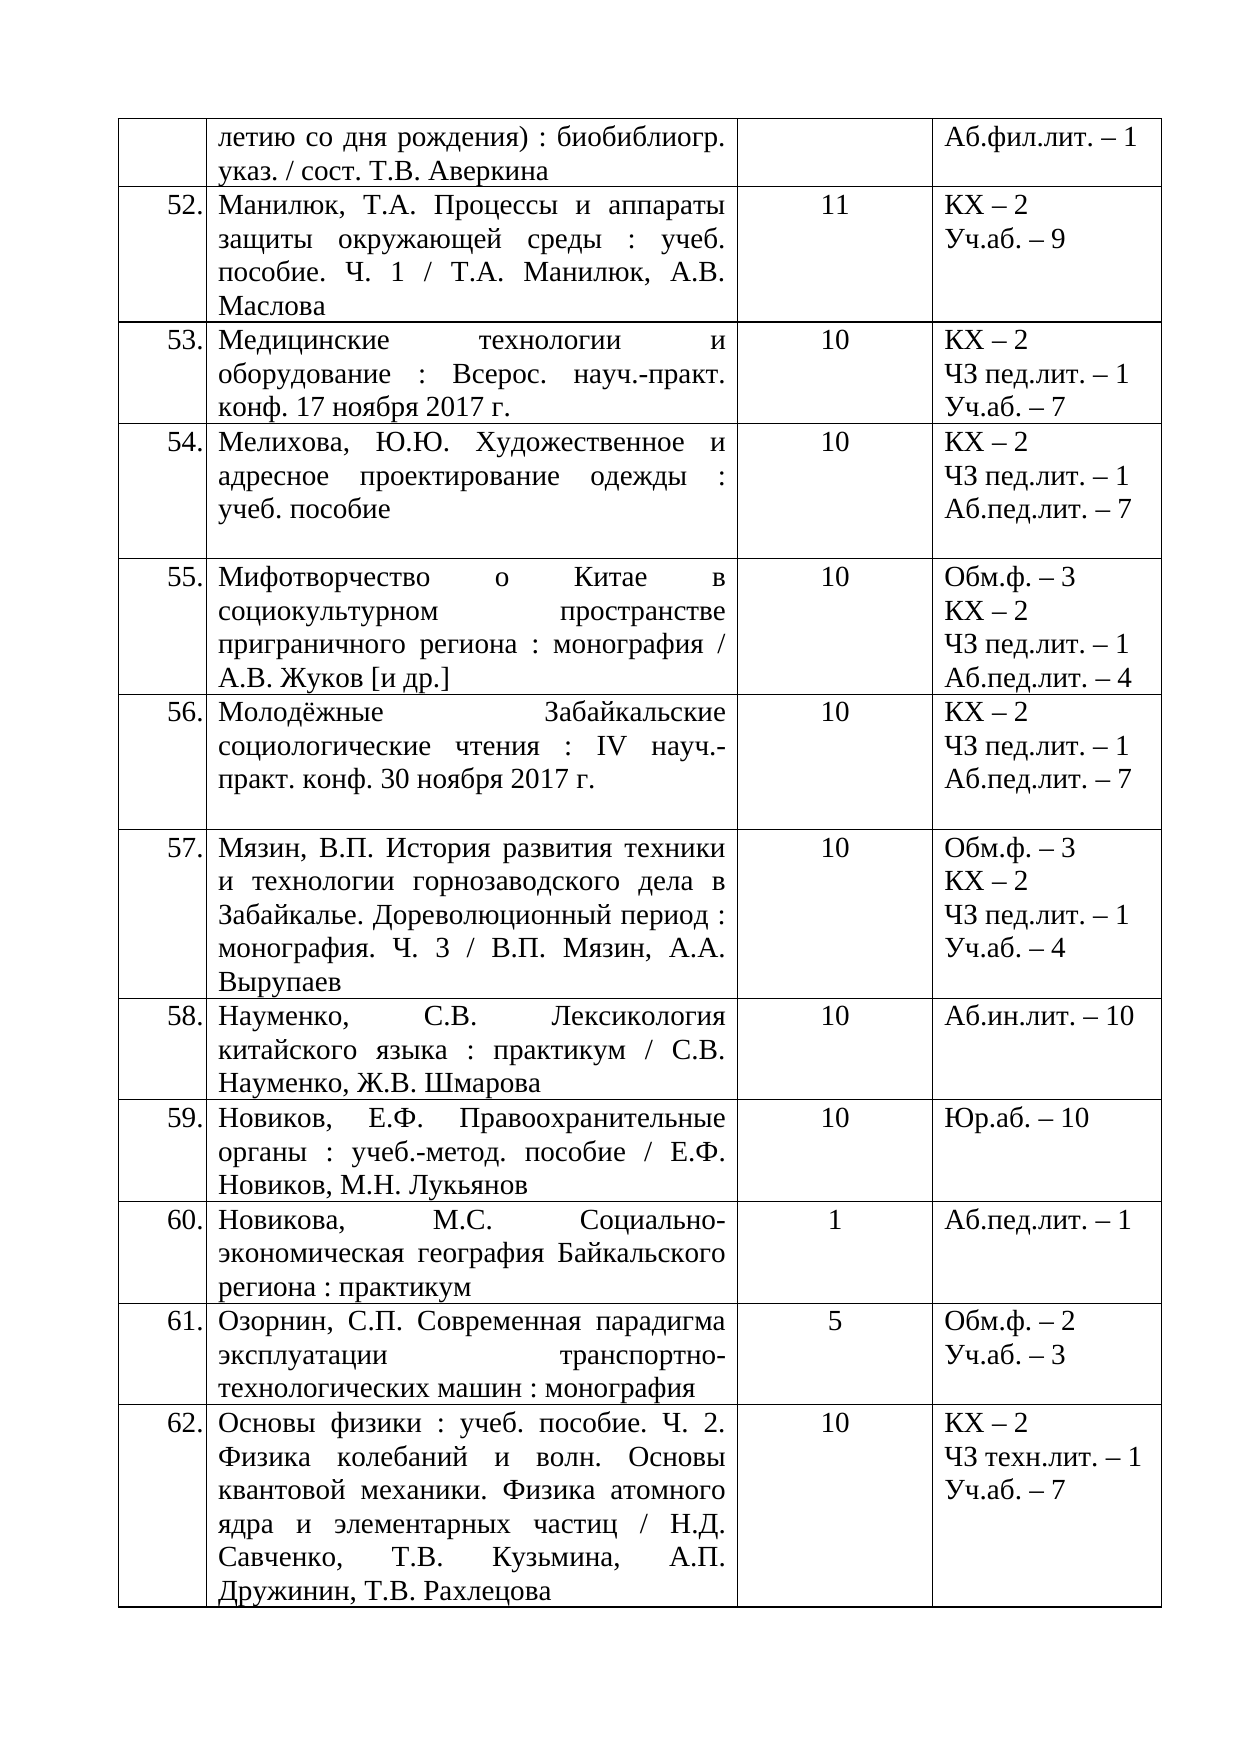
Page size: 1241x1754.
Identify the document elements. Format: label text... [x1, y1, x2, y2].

table_cell Мязин, В.П. История развития техники и технологии горнозаводского дела в Забайкалье. Дореволюционный период : монография. Ч. 3 / В.П. Мязин, А.А. Вырупаев [207, 830, 737, 997]
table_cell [207, 119, 737, 186]
table_cell КХ – 2 Уч.аб. – 9 [933, 187, 1161, 321]
table_cell [119, 323, 206, 423]
table_cell 5 [738, 1304, 932, 1404]
table_cell Мифотворчество о Китае в социокультурном пространстве приграничного региона : монография / А.В. Жуков [и др.] [207, 559, 737, 693]
table_cell Медицинские технологии и оборудование : Всерос. науч.-практ. конф. 17 ноября 2017 г. [207, 323, 737, 423]
table_cell Новикова, М.С. Социально-экономическая география Байкальского региона : практикум [207, 1202, 737, 1302]
table_cell 10 [738, 559, 932, 693]
table_cell Молодёжные Забайкальские социологические чтения : IV науч.-практ. конф. 30 ноября 2017 г. [207, 695, 737, 829]
table_cell Обм.ф. – 3 КХ – 2 ЧЗ пед.лит. – 1 Уч.аб. – 4 [933, 830, 1161, 997]
table_cell 2 [738, 119, 932, 186]
table_cell Новиков, Е.Ф. Правоохранительные органы : учеб.-метод. пособие / Е.Ф. Новиков, М.Н. Лукьянов [207, 1100, 737, 1201]
table_cell КХ – 2 ЧЗ техн.лит. – 1 Уч.аб. – 7 [933, 1405, 1161, 1606]
table_cell 10 [738, 695, 932, 829]
table_cell [119, 695, 206, 829]
table_cell [119, 1405, 206, 1606]
table_cell [119, 424, 206, 558]
table_cell Аб.пед.лит. – 1 [933, 1202, 1161, 1302]
table_cell 10 [738, 323, 932, 423]
table_cell Юр.аб. – 10 [933, 1100, 1161, 1201]
table_cell [119, 119, 206, 186]
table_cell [933, 119, 1161, 186]
table_cell Аб.ин.лит. – 10 [933, 999, 1161, 1099]
table_cell 10 [738, 424, 932, 558]
table_cell [119, 1304, 206, 1404]
table_cell Озорнин, С.П. Современная парадигма эксплуатации транспортно-технологических машин : монография [207, 1304, 737, 1404]
table_cell Манилюк, Т.А. Процессы и аппараты защиты окружающей среды : учеб. пособие. Ч. 1 / Т.А. Манилюк, А.В. Маслова [207, 187, 737, 321]
table_cell [119, 559, 206, 693]
table_cell 10 [738, 1100, 932, 1201]
table_cell [119, 1100, 206, 1201]
table_cell 1 [738, 1202, 932, 1302]
table_cell Науменко, С.В. Лексикология китайского языка : практикум / С.В. Науменко, Ж.В. Шмарова [207, 999, 737, 1099]
table_cell 10 [738, 830, 932, 997]
table_cell 11 [738, 187, 932, 321]
table_cell [119, 999, 206, 1099]
table_cell КХ – 2 ЧЗ пед.лит. – 1 Аб.пед.лит. – 7 [933, 424, 1161, 558]
table_cell Мелихова, Ю.Ю. Художественное и адресное проектирование одежды : учеб. пособие [207, 424, 737, 558]
table_cell 10 [738, 999, 932, 1099]
table_cell [119, 1202, 206, 1302]
table_cell Обм.ф. – 3 КХ – 2 ЧЗ пед.лит. – 1 Аб.пед.лит. – 4 [933, 559, 1161, 693]
table_cell Обм.ф. – 2 Уч.аб. – 3 [933, 1304, 1161, 1404]
table_cell [119, 830, 206, 997]
table_cell [119, 187, 206, 321]
table_cell КХ – 2 ЧЗ пед.лит. – 1 Уч.аб. – 7 [933, 323, 1161, 423]
table_cell 10 [738, 1405, 932, 1606]
table_cell КХ – 2 ЧЗ пед.лит. – 1 Аб.пед.лит. – 7 [933, 695, 1161, 829]
table_cell Основы физики : учеб. пособие. Ч. 2. Физика колебаний и волн. Основы квантовой механики. Физика атомного ядра и элементарных частиц / Н.Д. Савченко, Т.В. Кузьмина, А.П. Дружинин, Т.В. Рахлецова [207, 1405, 737, 1606]
